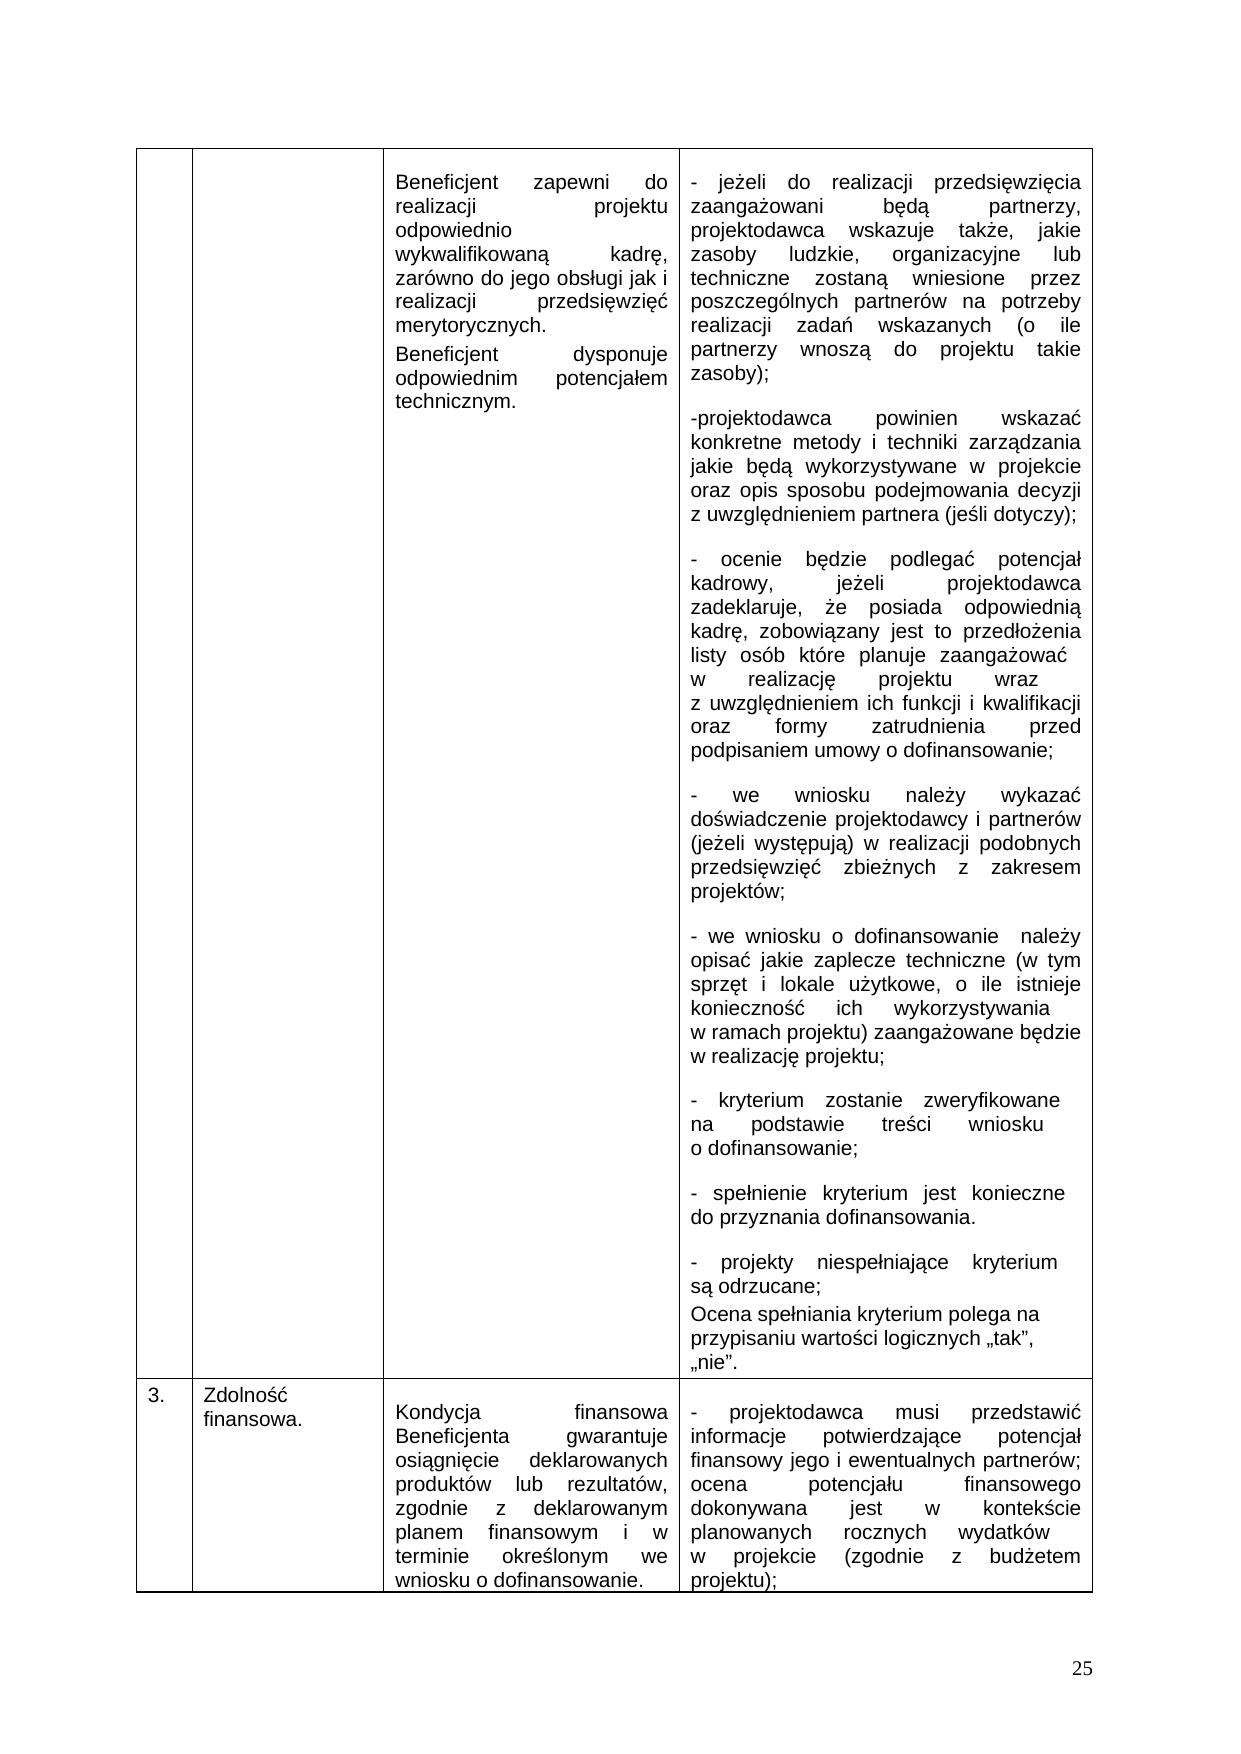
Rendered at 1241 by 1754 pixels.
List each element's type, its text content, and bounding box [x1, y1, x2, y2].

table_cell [384, 1379, 679, 1591]
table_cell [680, 1379, 1092, 1591]
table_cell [680, 149, 1092, 1378]
table_cell [137, 149, 192, 1378]
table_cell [384, 149, 679, 1378]
table_cell Zdolność finansowa. [193, 1379, 383, 1591]
table_cell [137, 1379, 192, 1591]
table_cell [193, 149, 383, 1378]
